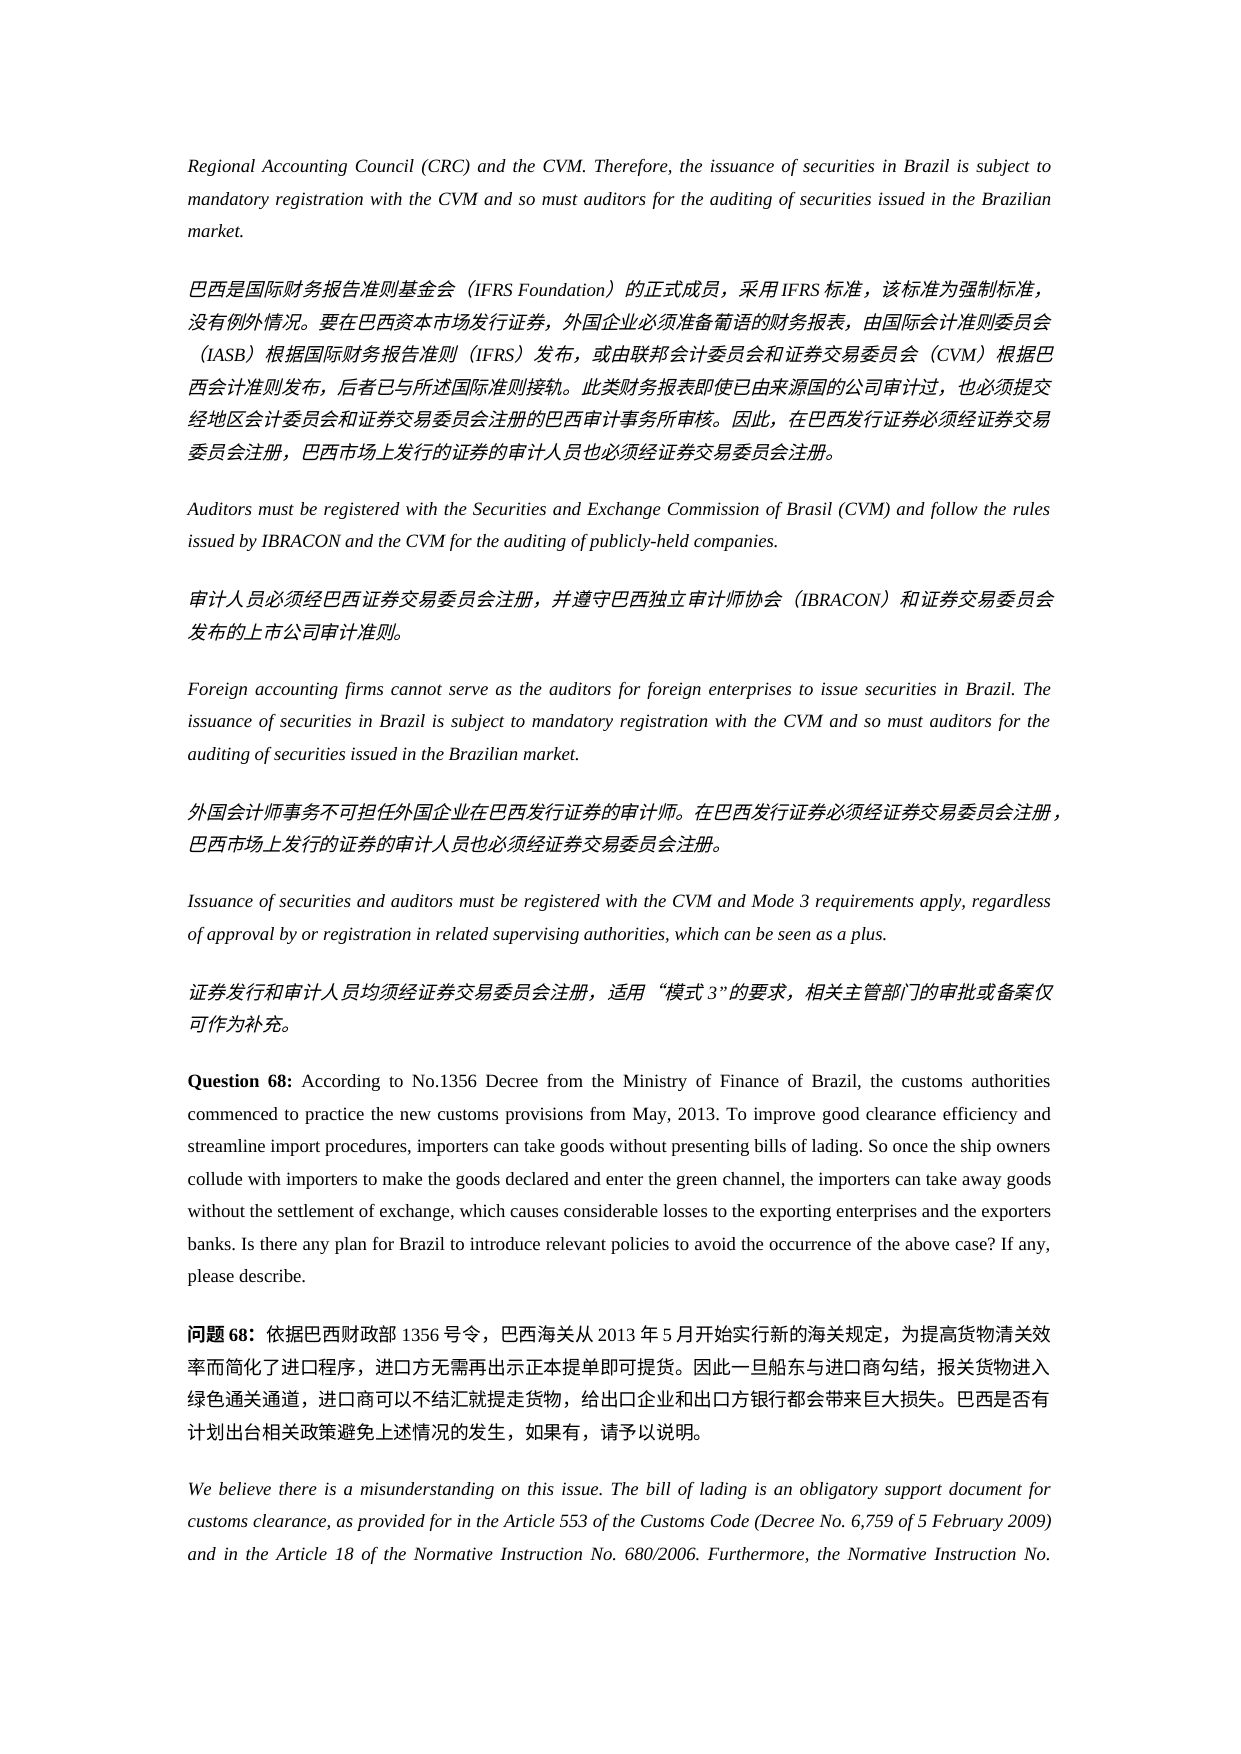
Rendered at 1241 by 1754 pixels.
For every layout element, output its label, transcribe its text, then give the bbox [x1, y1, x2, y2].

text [187, 1472, 1053, 1570]
text 审计人员必须经巴西证券交易委员会注册，并遵守巴西独立审计师协会（IBRACON）和证券交易委员会发布的上市公司审计准则。 [187, 582, 1053, 647]
text Question 68: According to No.1356 Decree from the Ministry of Finance of Brazil, the customs authorities commenced to practice the new customs provisions from May, 2013. To improve good clearance efficiency and streamline import procedures, importers can take goods without presenting bills of lading. So once the ship owners collude with importers to make the goods declared and enter the green channel, the importers can take away goods without the settlement of exchange, which causes considerable losses to the exporting enterprises and the exporters banks. Is there any plan for Brazil to introduce relevant policies to avoid the occurrence of the above case? If any, please describe. [187, 1065, 1053, 1292]
text Foreign accounting firms cannot serve as the auditors for foreign enterprises to issue securities in Brazil. The issuance of securities in Brazil is subject to mandatory registration with the CVM and so must auditors for the auditing of securities issued in the Brazilian market. [187, 672, 1053, 770]
text Auditors must be registered with the Securities and Exchange Commission of Brasil (CVM) and follow the rules issued by IBRACON and the CVM for the auditing of publicly-held companies. [187, 492, 1053, 557]
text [187, 150, 1053, 247]
text 巴西是国际财务报告准则基金会（IFRS Foundation）的正式成员，采用IFRS标准，该标准为强制标准，没有例外情况。要在巴西资本市场发行证券，外国企业必须准备葡语的财务报表，由国际会计准则委员会（IASB）根据国际财务报告准则（IFRS）发布，或由联邦会计委员会和证券交易委员会（CVM）根据巴西会计准则发布，后者已与所述国际准则接轨。此类财务报表即使已由来源国的公司审计过，也必须提交经地区会计委员会和证券交易委员会注册的巴西审计事务所审核。因此，在巴西发行证券必须经证券交易委员会注册，巴西市场上发行的证券的审计人员也必须经证券交易委员会注册。 [187, 272, 1053, 467]
text 问题68：依据巴西财政部1356 号令，巴西海关从2013 年5 月开始实行新的海关规定，为提高货物清关效率而简化了进口程序，进口方无需再出示正本提单即可提货。因此一旦船东与进口商勾结，报关货物进入绿色通关通道，进口商可以不结汇就提走货物，给出口企业和出口方银行都会带来巨大损失。巴西是否有计划出台相关政策避免上述情况的发生，如果有，请予以说明。 [187, 1317, 1053, 1447]
text 外国会计师事务不可担任外国企业在巴西发行证券的审计师。在巴西发行证券必须经证券交易委员会注册，巴西市场上发行的证券的审计人员也必须经证券交易委员会注册。 [187, 795, 1053, 860]
text 证券发行和审计人员均须经证券交易委员会注册，适用“模式3”的要求，相关主管部门的审批或备案仅可作为补充。 [187, 975, 1053, 1040]
text Issuance of securities and auditors must be registered with the CVM and Mode 3 requirements apply, regardless of approval by or registration in related supervising authorities, which can be seen as a plus. [187, 885, 1053, 950]
